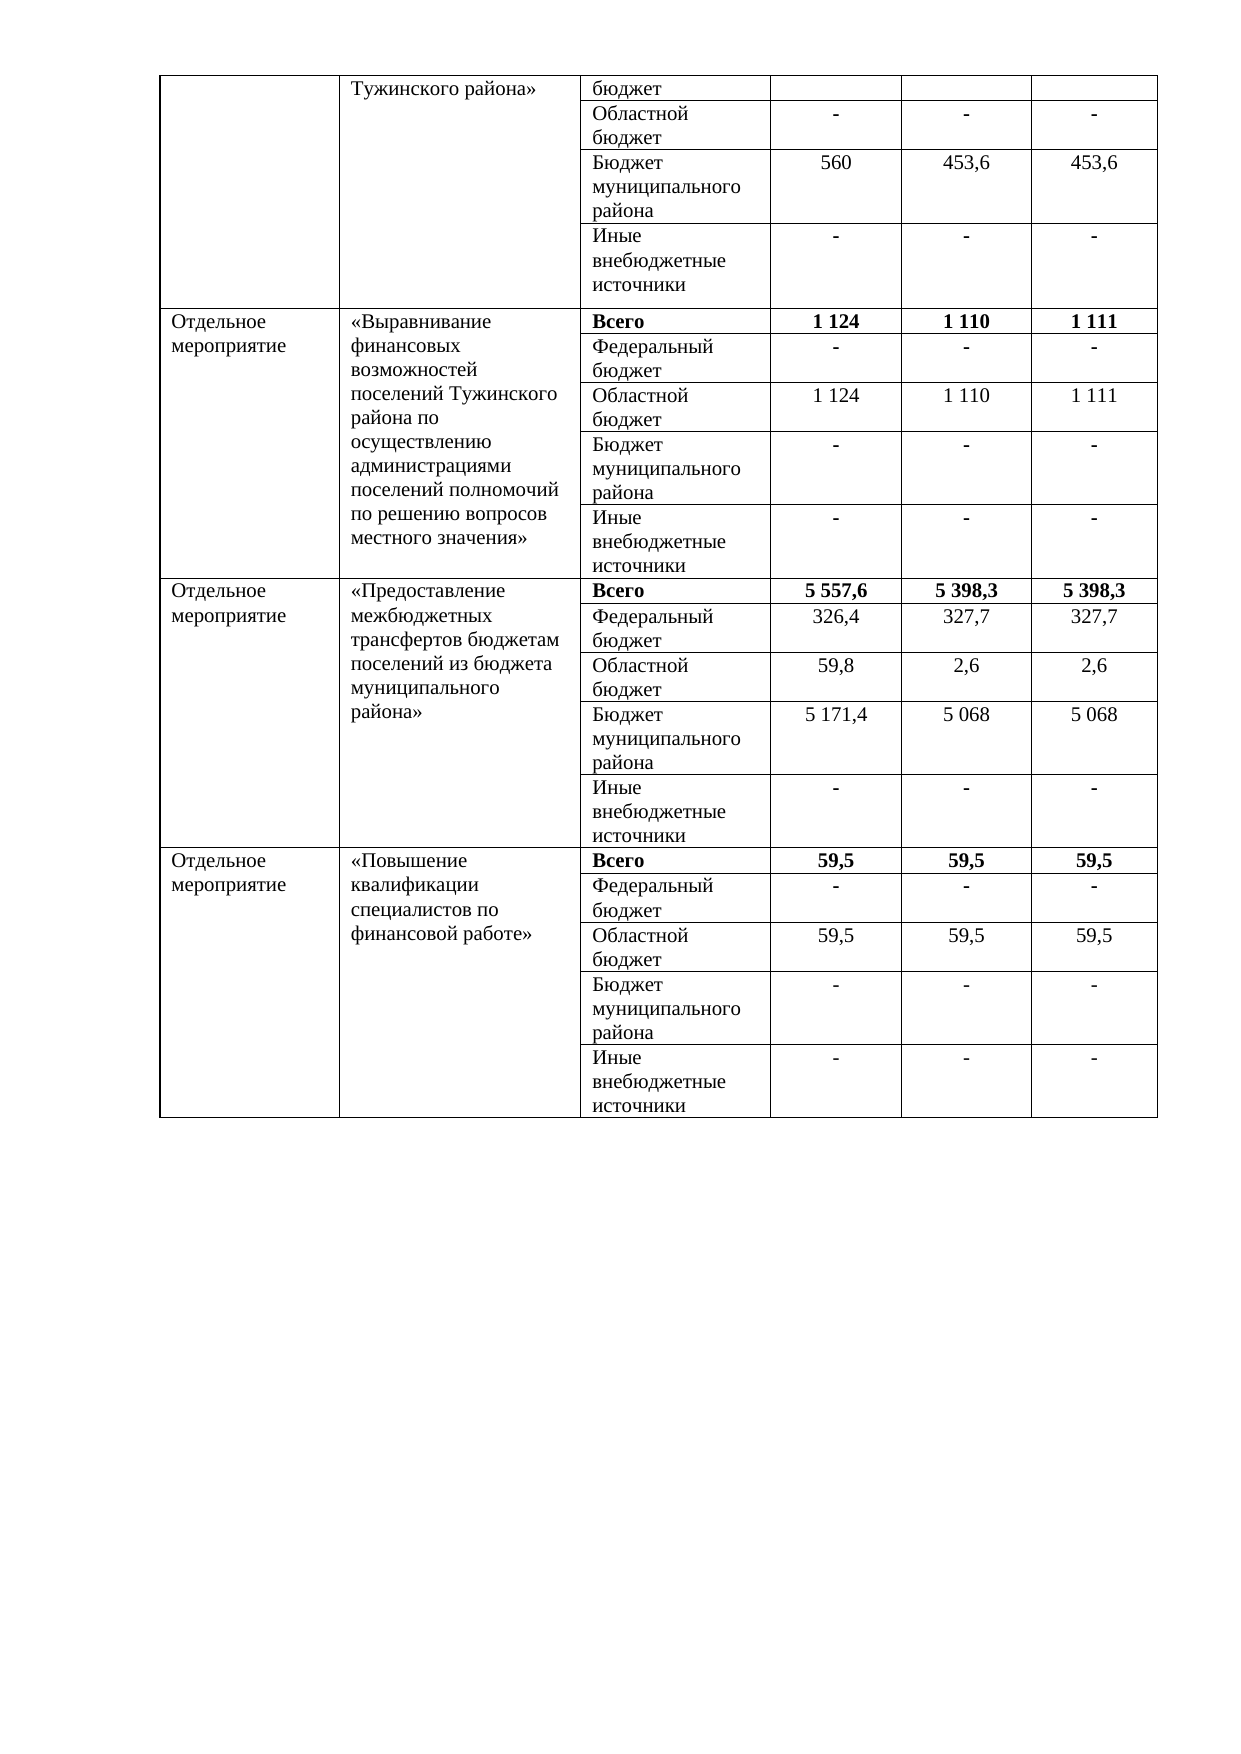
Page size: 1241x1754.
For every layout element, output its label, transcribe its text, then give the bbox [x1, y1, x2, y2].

table_cell 1 111 [1032, 383, 1157, 431]
table_cell Иные внебюджетные источники [581, 775, 770, 847]
table_cell 5 068 [902, 702, 1031, 774]
table_cell - [902, 224, 1031, 307]
table_cell - [1032, 224, 1157, 307]
table_cell 5 068 [1032, 702, 1157, 774]
table_cell - [771, 101, 901, 149]
table_cell Бюджет муниципального района [581, 702, 770, 774]
table_cell 59,5 [771, 848, 901, 872]
table_cell 5 557,6 [771, 579, 901, 602]
table_cell - [1032, 972, 1157, 1044]
table_cell 5 171,4 [771, 702, 901, 774]
table_cell - [1032, 1045, 1157, 1117]
table_cell 1 110 [902, 309, 1031, 333]
table_cell 59,5 [902, 848, 1031, 872]
table_cell Федеральный бюджет [581, 874, 770, 922]
table_cell 1 124 [771, 309, 901, 333]
table_cell - [902, 874, 1031, 922]
table_cell 2,6 [902, 653, 1031, 701]
table_cell «Выравнивание финансовых возможностей поселений Тужинского района по осуществлению администрациями поселений полномочий по решению вопросов местного значения» [340, 309, 580, 577]
table_cell - [902, 432, 1031, 504]
table_cell 327,7 [902, 604, 1031, 652]
table_cell Иные внебюджетные источники [581, 1045, 770, 1117]
table_cell - [902, 972, 1031, 1044]
table_cell Отдельное мероприятие [161, 309, 339, 577]
table_cell 59,5 [1032, 848, 1157, 872]
table_cell 2,6 [1032, 653, 1157, 701]
table_cell Областной бюджет [581, 383, 770, 431]
table_cell Отдельное мероприятие [161, 848, 339, 1117]
table_cell 560 [771, 150, 901, 222]
table_cell 59,5 [902, 923, 1031, 971]
table_cell - [1032, 874, 1157, 922]
table_cell - [771, 1045, 901, 1117]
table_cell Всего [581, 309, 770, 333]
table_cell - [771, 334, 901, 382]
table_cell Всего [581, 848, 770, 872]
table_cell 59,5 [1032, 923, 1157, 971]
table_cell Областной бюджет [581, 653, 770, 701]
table_cell 327,7 [1032, 604, 1157, 652]
table_cell - [771, 224, 901, 307]
table_cell «Предоставление межбюджетных трансфертов бюджетам поселений из бюджета муниципального района» [340, 579, 580, 847]
table_cell - [1032, 334, 1157, 382]
table_cell - [771, 972, 901, 1044]
table_cell Федеральный бюджет [581, 334, 770, 382]
table_cell Бюджет муниципального района [581, 972, 770, 1044]
table_cell Федеральный бюджет [581, 604, 770, 652]
table_cell - [902, 505, 1031, 577]
table_cell - [771, 874, 901, 922]
table_cell Бюджет муниципального района [581, 432, 770, 504]
table_cell Иные внебюджетные источники [581, 505, 770, 577]
table_cell 5 398,3 [1032, 579, 1157, 602]
table_cell - [902, 1045, 1031, 1117]
table_cell 326,4 [771, 604, 901, 652]
table_cell - [771, 505, 901, 577]
table_cell - [771, 432, 901, 504]
table_cell 1 111 [1032, 309, 1157, 333]
table_cell Отдельное мероприятие [161, 579, 339, 847]
table_cell Бюджет муниципального района [581, 150, 770, 222]
table_cell - [1032, 101, 1157, 149]
table_cell «Повышение квалификации специалистов по финансовой работе» [340, 848, 580, 1117]
table_cell 59,5 [771, 923, 901, 971]
table_cell Областной бюджет [581, 101, 770, 149]
table_cell - [1032, 505, 1157, 577]
table_cell - [902, 775, 1031, 847]
table_cell 453,6 [902, 150, 1031, 222]
table_cell Областной бюджет [581, 923, 770, 971]
table_cell 453,6 [1032, 150, 1157, 222]
table_cell - [902, 76, 1031, 100]
table_cell - [902, 101, 1031, 149]
table_cell 5 398,3 [902, 579, 1031, 602]
table_cell 1 124 [771, 383, 901, 431]
table_cell Всего [581, 579, 770, 602]
table_cell - [1032, 76, 1157, 100]
table_cell - [771, 775, 901, 847]
table_cell - [902, 334, 1031, 382]
table_cell Федеральный бюджет [581, 76, 770, 100]
table_cell Иные внебюджетные источники [581, 224, 770, 307]
table_cell 59,8 [771, 653, 901, 701]
table_cell - [1032, 775, 1157, 847]
table_cell 1 110 [902, 383, 1031, 431]
table_cell - [771, 76, 901, 100]
table_cell - [1032, 432, 1157, 504]
